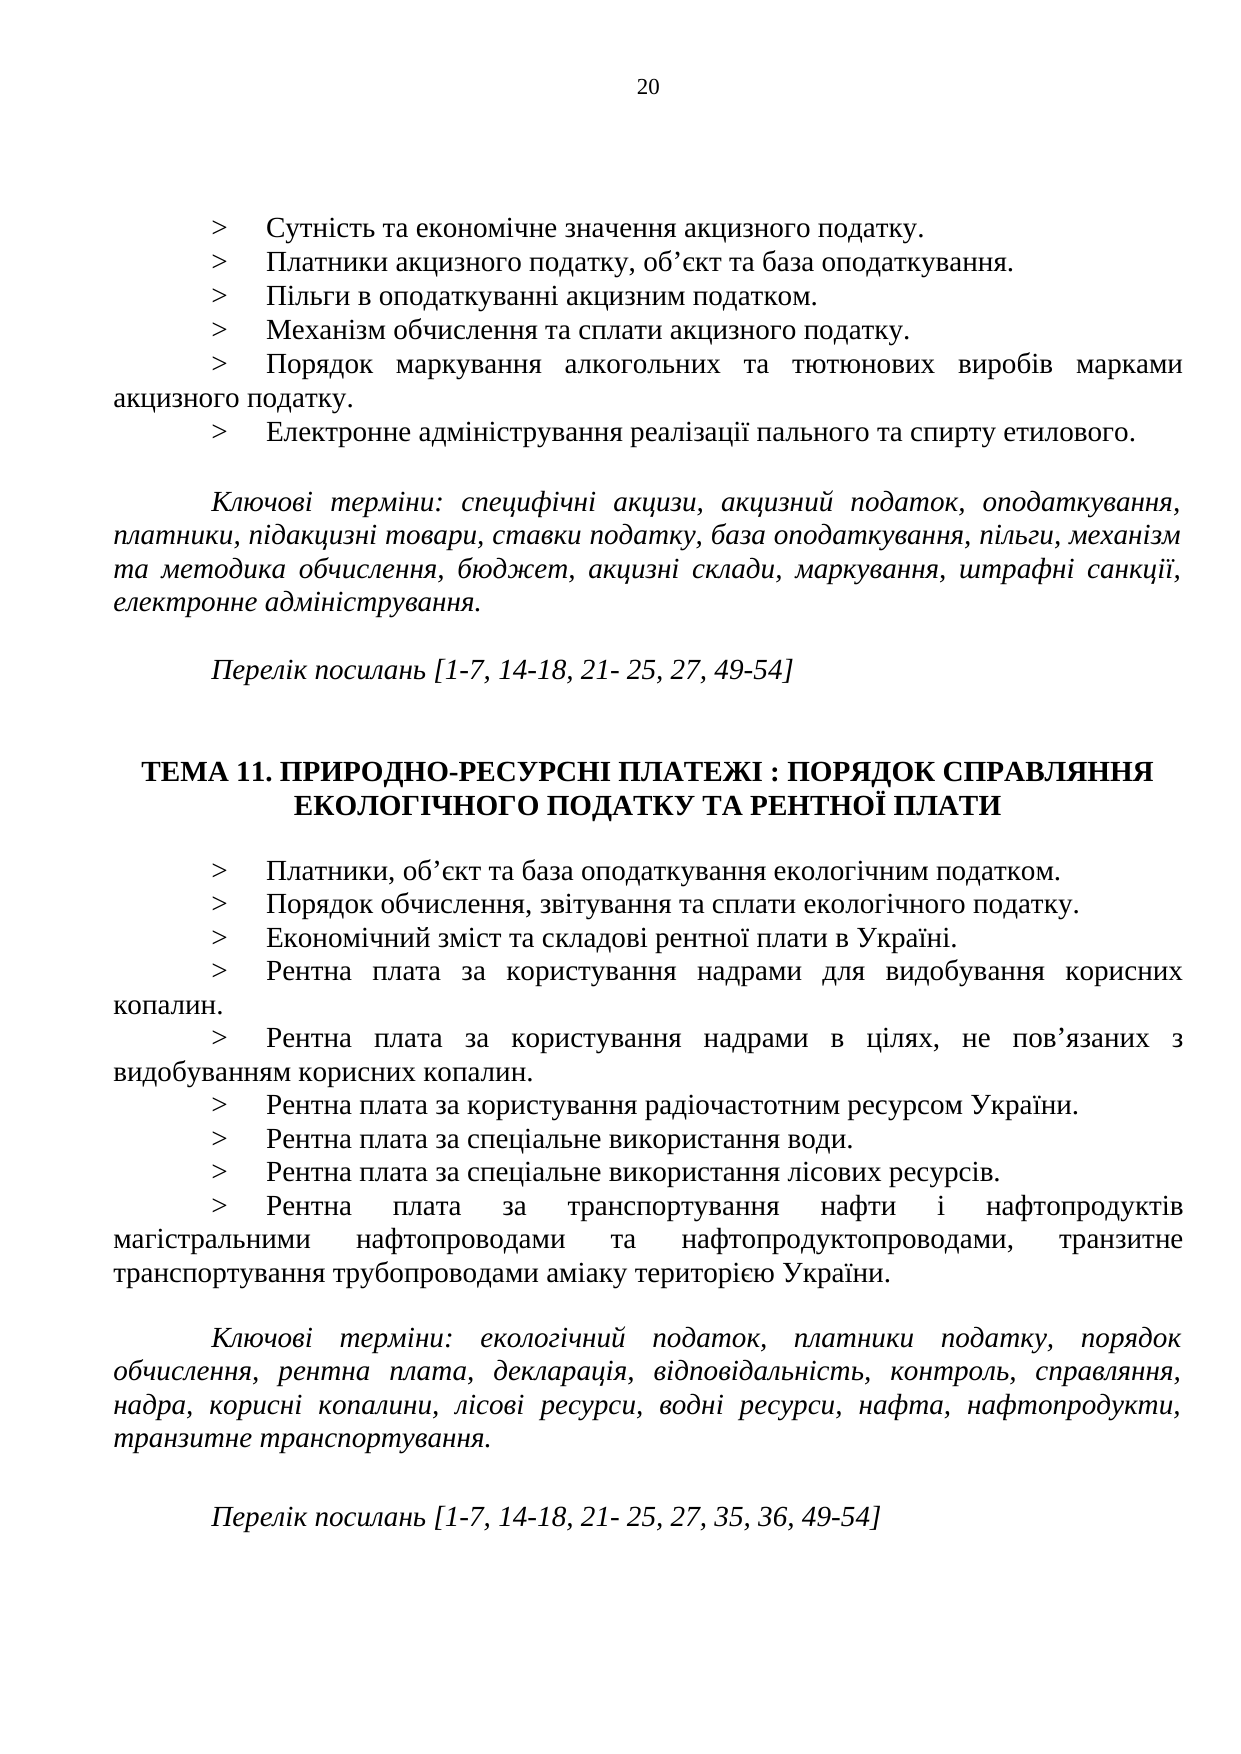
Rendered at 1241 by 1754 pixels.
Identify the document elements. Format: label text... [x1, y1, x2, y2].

text ТЕМА 11. ПРИРОДНО-РЕСУРСНІ ПЛАТЕЖІ : ПОРЯДОК СПРАВЛЯННЯ ЕКОЛОГІЧНОГО ПОДАТКУ ТА РЕНТНОЇ ПЛАТИ [113, 755, 1182, 822]
text 20 [637, 76, 660, 99]
list Рентна плата за спеціальне використання води. [113, 1122, 1184, 1155]
list Порядок обчислення, звітування та сплати екологічного податку. [113, 887, 1184, 920]
list Механізм обчислення та сплати акцизного податку. [113, 312, 1184, 346]
list Рентна плата за спеціальне використання лісових ресурсів. [113, 1155, 1184, 1189]
list Економічний зміст та складові рентної плати в Україні. [113, 920, 1184, 954]
list Платники, об’єкт та база оподаткування екологічним податком. [113, 853, 1184, 887]
list Рентна плата за користування радіочастотним ресурсом України. [113, 1088, 1184, 1122]
list Порядок маркування алкогольних та тютюнових виробів марками акцизного податку. [113, 346, 1184, 414]
text Перелік посилань [1-7, 14-18, 21- 25, 27, 49-54] [113, 656, 797, 686]
list Рентна плата за користування надрами в цілях, не пов’язаних з видобуванням корисних копалин. [113, 1021, 1184, 1088]
list Пільги в оподаткуванні акцизним податком. [113, 278, 1184, 312]
list Сутність та економічне значення акцизного податку. [113, 210, 1184, 244]
list Рентна плата за користування надрами для видобування корисних копалин. [113, 954, 1184, 1021]
text Ключові терміни: екологічний податок, платники податку, порядок обчислення, рентна плата, декларація, відповідальність, контроль, справляння, надра, корисні копалини, лісові ресурси, водні ресурси, нафта, нафтопродукти, транзитне транспортування. [113, 1321, 1184, 1455]
list Платники акцизного податку, об’єкт та база оподаткування. [113, 244, 1184, 278]
list Рентна плата за транспортування нафти і нафтопродуктів магістральними нафтопроводами та нафтопродуктопроводами, транзитне транспортування трубопроводами аміаку територією України. [113, 1189, 1184, 1289]
text Перелік посилань [1-7, 14-18, 21- 25, 27, 35, 36, 49-54] [113, 1503, 884, 1532]
list Електронне адміністрування реалізації пального та спирту етилового. [113, 414, 1184, 448]
text Ключові терміни: специфічні акцизи, акцизний податок, оподаткування, платники, підакцизні товари, ставки податку, база оподаткування, пільги, механізм та методика обчислення, бюджет, акцизні склади, маркування, штрафні санкції, електронне адміністрування. [113, 484, 1184, 619]
